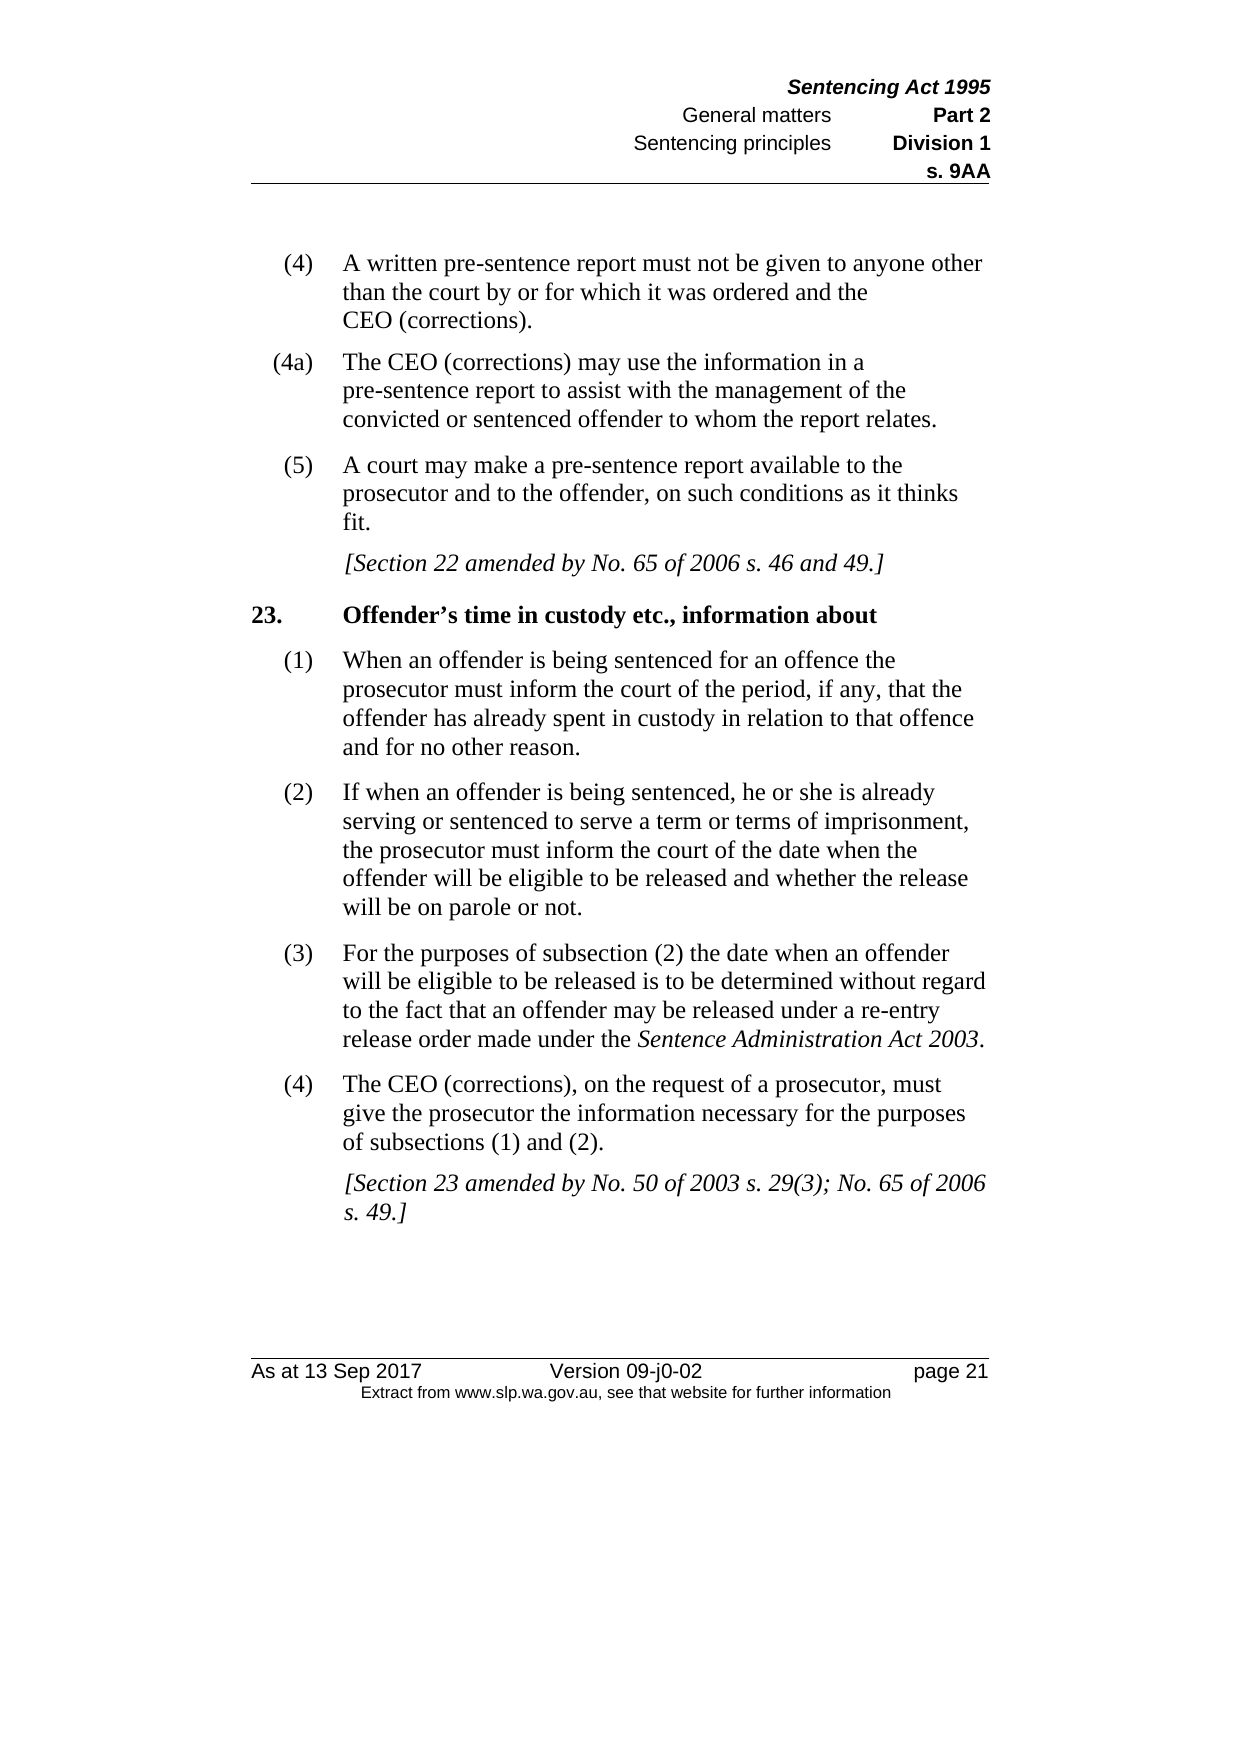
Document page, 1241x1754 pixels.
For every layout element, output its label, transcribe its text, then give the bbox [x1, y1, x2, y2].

text [Section 22 amended by No. 65 of 2006 s. 46 and 49.] [251, 548, 989, 577]
text (5) A court may make a pre-sentence report available to the prosecutor and to the offender, on such conditions as it thinks fit. [251, 450, 989, 536]
subtitle 23. Offender’s time in custody etc., information about [251, 600, 989, 629]
text (1) When an offender is being sentenced for an offence the prosecutor must inform the court of the period, if any, that the offender has already spent in custody in relation to that offence and for no other reason. [251, 646, 989, 761]
text (4) A written pre-sentence report must not be given to anyone other than the court by or for which it was ordered and the CEO (corrections). [251, 248, 989, 334]
text (2) If when an offender is being sentenced, he or she is already serving or sentenced to serve a term or terms of imprisonment, the prosecutor must inform the court of the date when the offender will be eligible to be released and whether the release will be on parole or not. [251, 777, 989, 921]
text (4a) The CEO (corrections) may use the information in a pre-sentence report to assist with the management of the convicted or sentenced offender to whom the report relates. [251, 347, 989, 433]
text [Section 23 amended by No. 50 of 2003 s. 29(3); No. 65 of 2006 s. 49.] [251, 1168, 989, 1226]
text (3) For the purposes of subsection (2) the date when an offender will be eligible to be released is to be determined without regard to the fact that an offender may be released under a re-entry release order made under the Sentence Administration Act 2003. [251, 938, 989, 1053]
text (4) The CEO (corrections), on the request of a prosecutor, must give the prosecutor the information necessary for the purposes of subsections (1) and (2). [251, 1069, 989, 1156]
